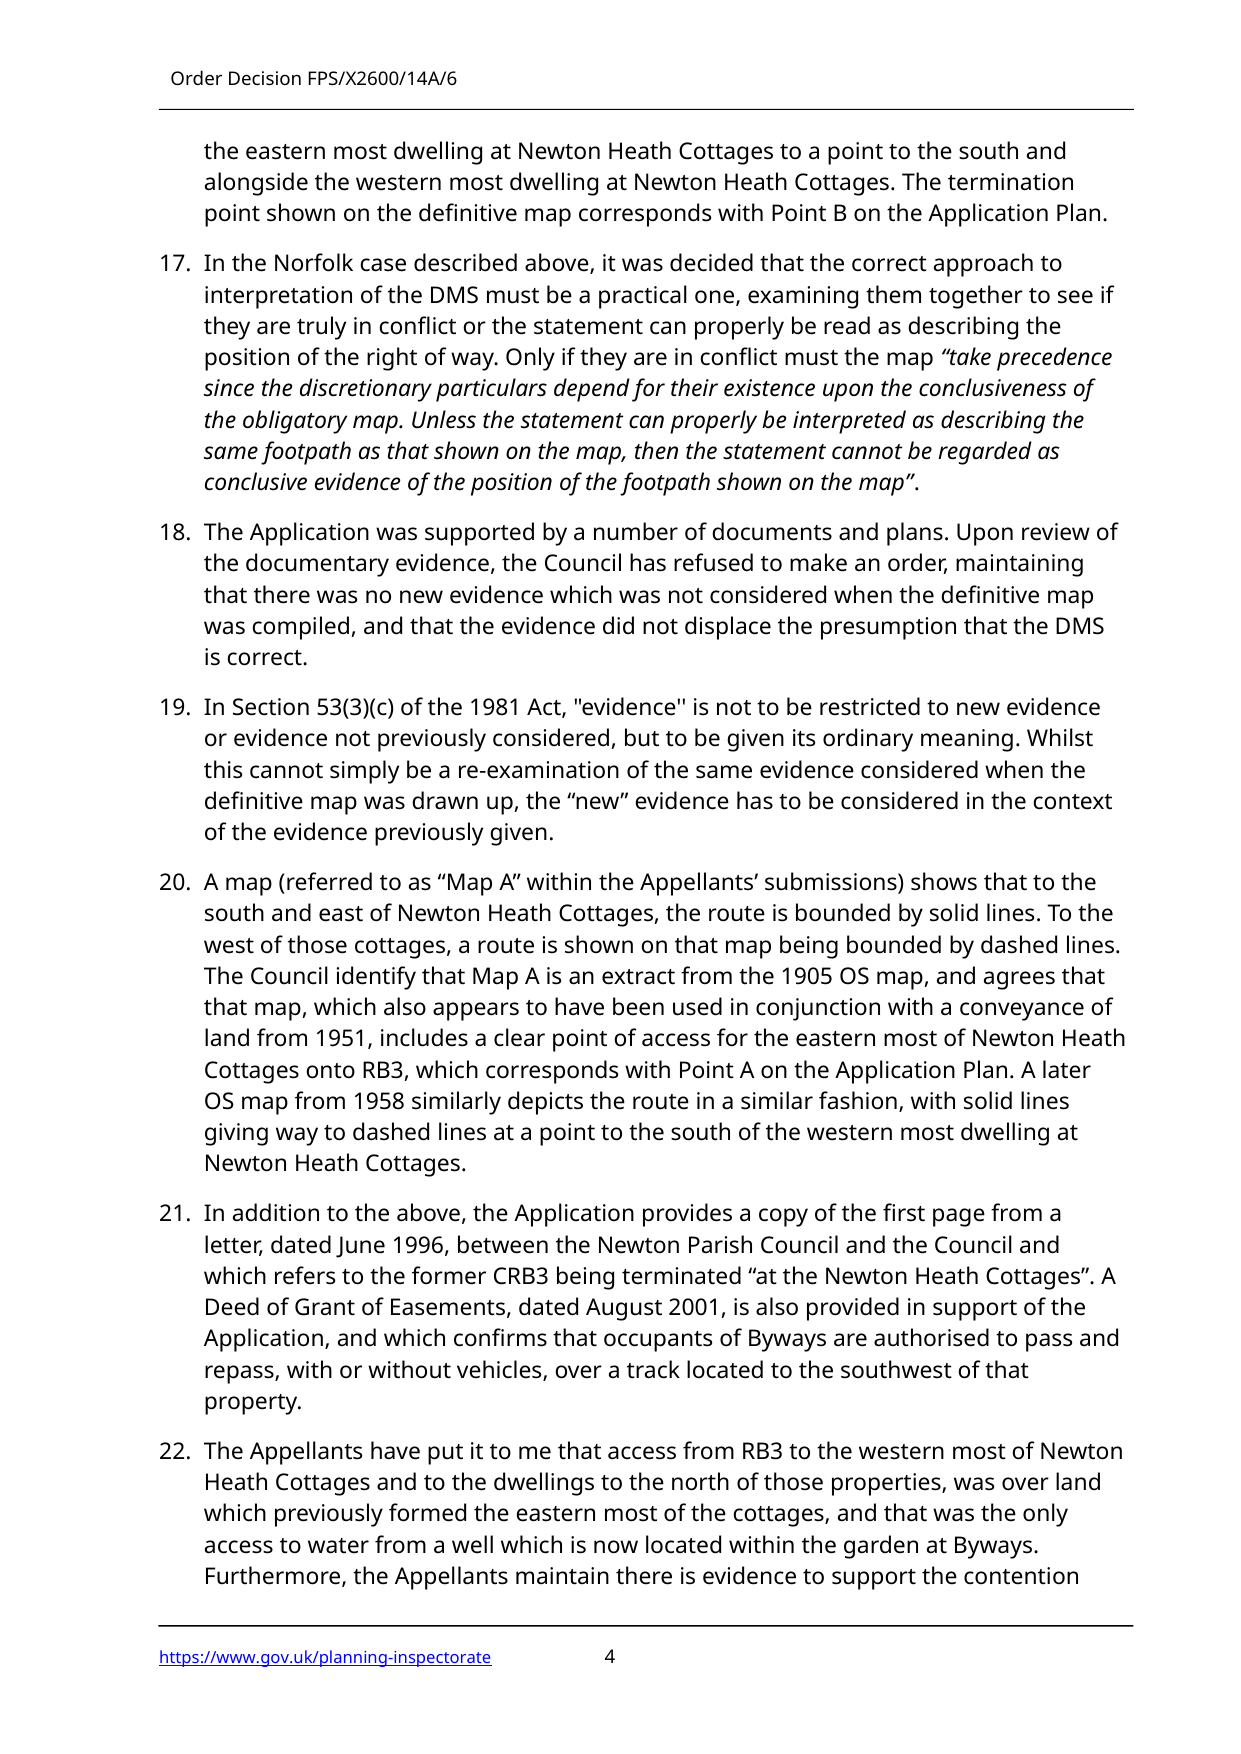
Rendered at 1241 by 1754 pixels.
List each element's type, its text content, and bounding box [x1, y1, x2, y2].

text In Section 53(3)(c) of the 1981 Act, "evidence'' is not to be restricted to new evidence or evidence not previously considered, but to be given its ordinary meaning. Whilst this cannot simply be a re-examination of the same evidence considered when the definitive map was drawn up, the “new” evidence has to be considered in the context of the evidence previously given. [159, 691, 1128, 847]
text In the Norfolk case described above, it was decided that the correct approach to interpretation of the DMS must be a practical one, examining them together to see if they are truly in conflict or the statement can properly be read as describing the position of the right of way. Only if they are in conflict must the map “take precedence since the discretionary particulars depend for their existence upon the conclusiveness of the obligatory map. Unless the statement can properly be interpreted as describing the same footpath as that shown on the map, then the statement cannot be regarded as conclusive evidence of the position of the footpath shown on the map”. [159, 247, 1128, 497]
text In addition to the above, the Application provides a copy of the first page from a letter, dated June 1996, between the Newton Parish Council and the Council and which refers to the former CRB3 being terminated “at the Newton Heath Cottages”. A Deed of Grant of Easements, dated August 2001, is also provided in support of the Application, and which confirms that occupants of Byways are authorised to pass and repass, with or without vehicles, over a track located to the southwest of that property. [159, 1197, 1128, 1416]
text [159, 135, 1128, 228]
text The Application was supported by a number of documents and plans. Upon review of the documentary evidence, the Council has refused to make an order, maintaining that there was no new evidence which was not considered when the definitive map was compiled, and that the evidence did not displace the presumption that the DMS is correct. [159, 516, 1128, 672]
text A map (referred to as “Map A” within the Appellants’ submissions) shows that to the south and east of Newton Heath Cottages, the route is bounded by solid lines. To the west of those cottages, a route is shown on that map being bounded by dashed lines. The Council identify that Map A is an extract from the 1905 OS map, and agrees that that map, which also appears to have been used in conjunction with a conveyance of land from 1951, includes a clear point of access for the eastern most of Newton Heath Cottages onto RB3, which corresponds with Point A on the Application Plan. A later OS map from 1958 similarly depicts the route in a similar fashion, with solid lines giving way to dashed lines at a point to the south of the western most dwelling at Newton Heath Cottages. [159, 866, 1128, 1178]
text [159, 1435, 1128, 1591]
